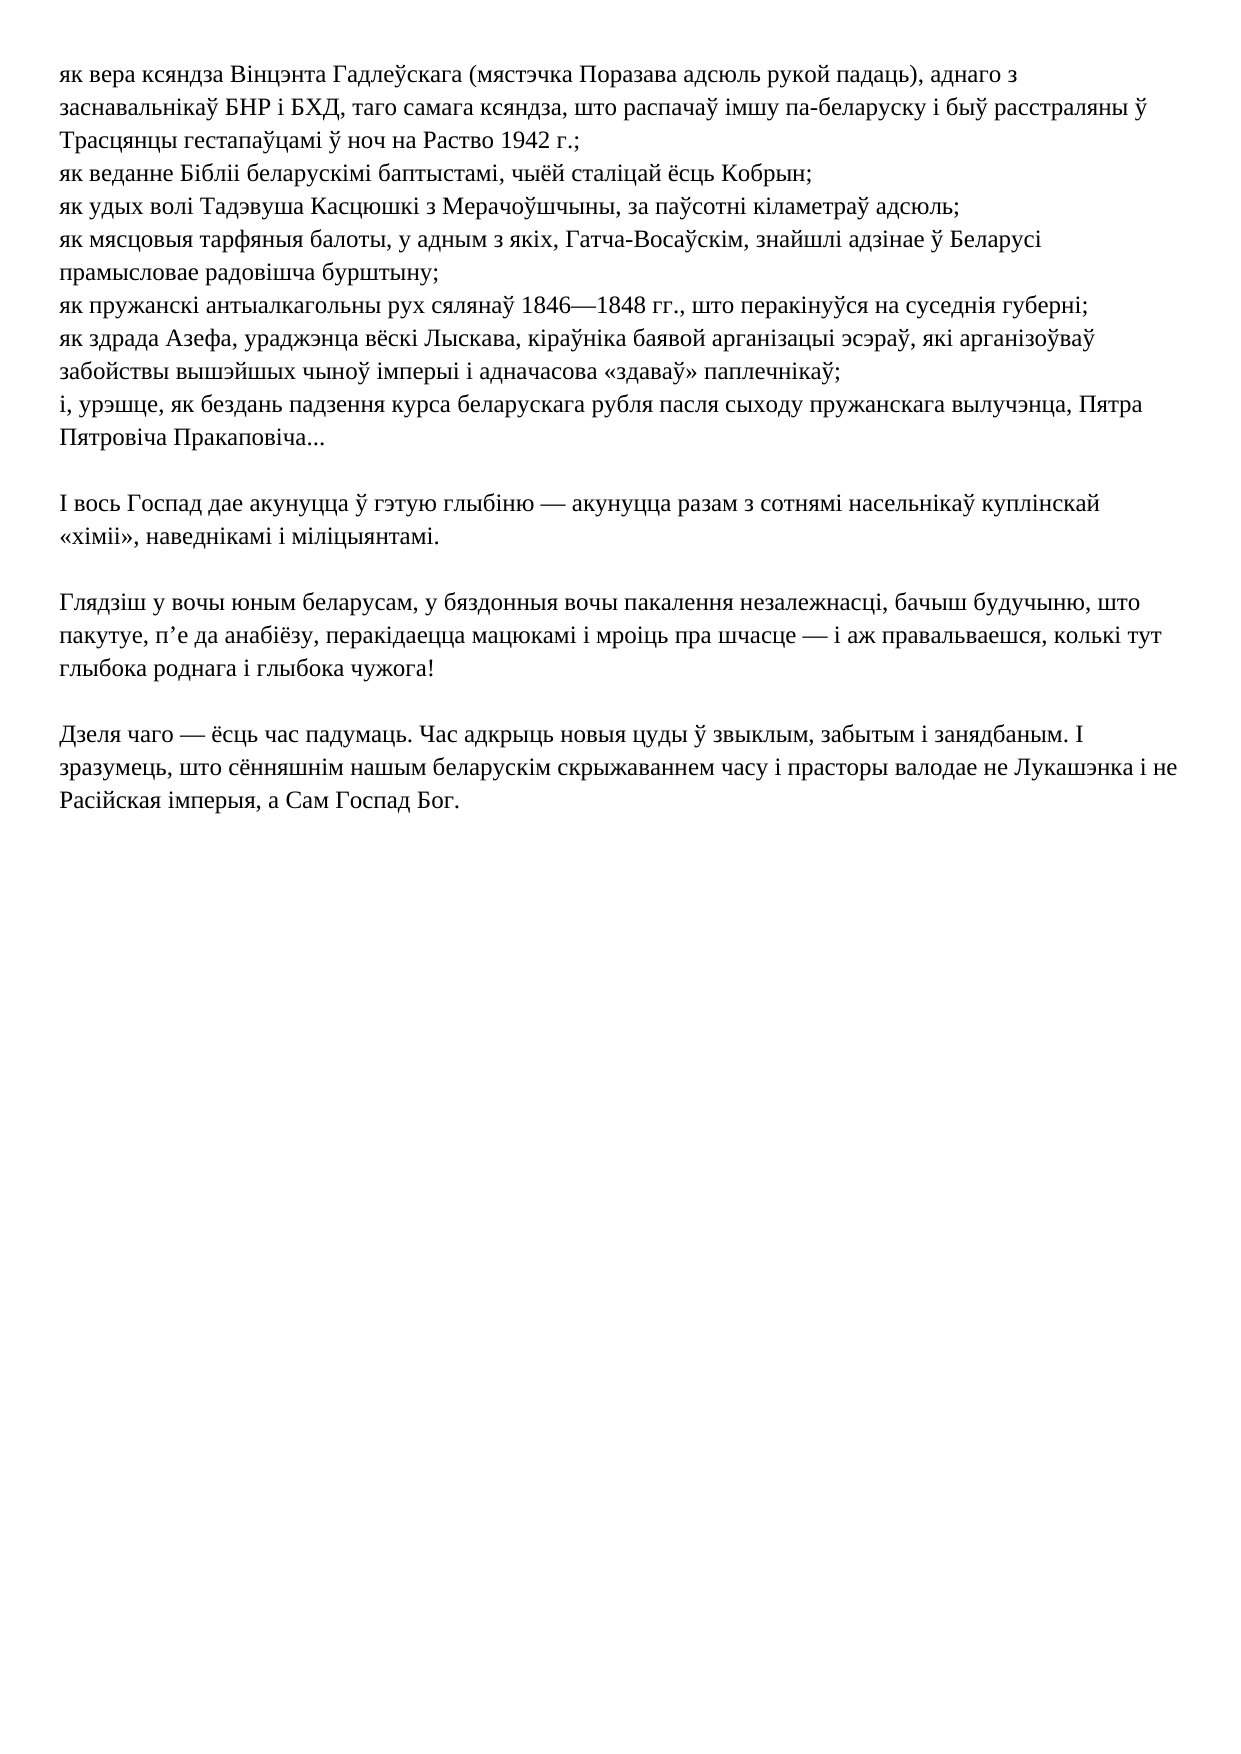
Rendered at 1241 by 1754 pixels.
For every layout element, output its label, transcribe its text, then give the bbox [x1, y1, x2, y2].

text Глядзіш у вочы юным беларусам, у бяздонныя вочы пакалення незалежнасці, бачыш будучыню, што пакутуе, п’е да анабіёзу, перакідаецца мацюкамі і мроіць пра шчасце — і аж правальваешся, колькі тут глыбока роднага і глыбока чужога! [59, 587, 1181, 682]
text як мясцовыя тарфяныя балоты, у адным з якіх, Гатча-Восаўскім, знайшлі адзінае ў Беларусі прамысловае радовішча бурштыну; [59, 224, 1181, 286]
text як пружанскі антыалкагольны рух сялянаў 1846—1848 гг., што перакінуўся на суседнія губерні; [59, 290, 1181, 319]
text і, урэшце, як бездань падзення курса беларускага рубля пасля сыходу пружанскага вылучэнца, Пятра Пятровіча Пракаповіча... [59, 389, 1181, 451]
text Дзеля чаго — ёсць час падумаць. Час адкрыць новыя цуды ў звыклым, забытым і занядбаным. І зразумець, што сённяшнім нашым беларускім скрыжаваннем часу і прасторы валодае не Лукашэнка і не Расійская імперыя, а Сам Госпад Бог. [59, 719, 1181, 814]
text як удых волі Тадэвуша Касцюшкі з Мерачоўшчыны, за паўсотні кіламетраў адсюль; [59, 191, 1181, 220]
text як веданне Бібліі беларускімі баптыстамі, чыёй сталіцай ёсць Кобрын; [59, 158, 1181, 187]
text як вера ксяндза Вінцэнта Гадлеўскага (мястэчка Поразава адсюль рукой падаць), аднаго з заснавальнікаў БНР і БХД, таго самага ксяндза, што распачаў імшу па-беларуску і быў расстраляны ў Трасцянцы гестапаўцамі ў ноч на Раство 1942 г.; [59, 59, 1181, 154]
text І вось Госпад дае акунуцца ў гэтую глыбіню — акунуцца разам з сотнямі насельнікаў куплінскай «хіміі», наведнікамі і міліцыянтамі. [59, 488, 1181, 550]
text як здрада Азефа, ураджэнца вёскі Лыскава, кіраўніка баявой арганізацыі эсэраў, які арганізоўваў забойствы вышэйшых чыноў імперыі і адначасова «здаваў» паплечнікаў; [59, 323, 1181, 385]
